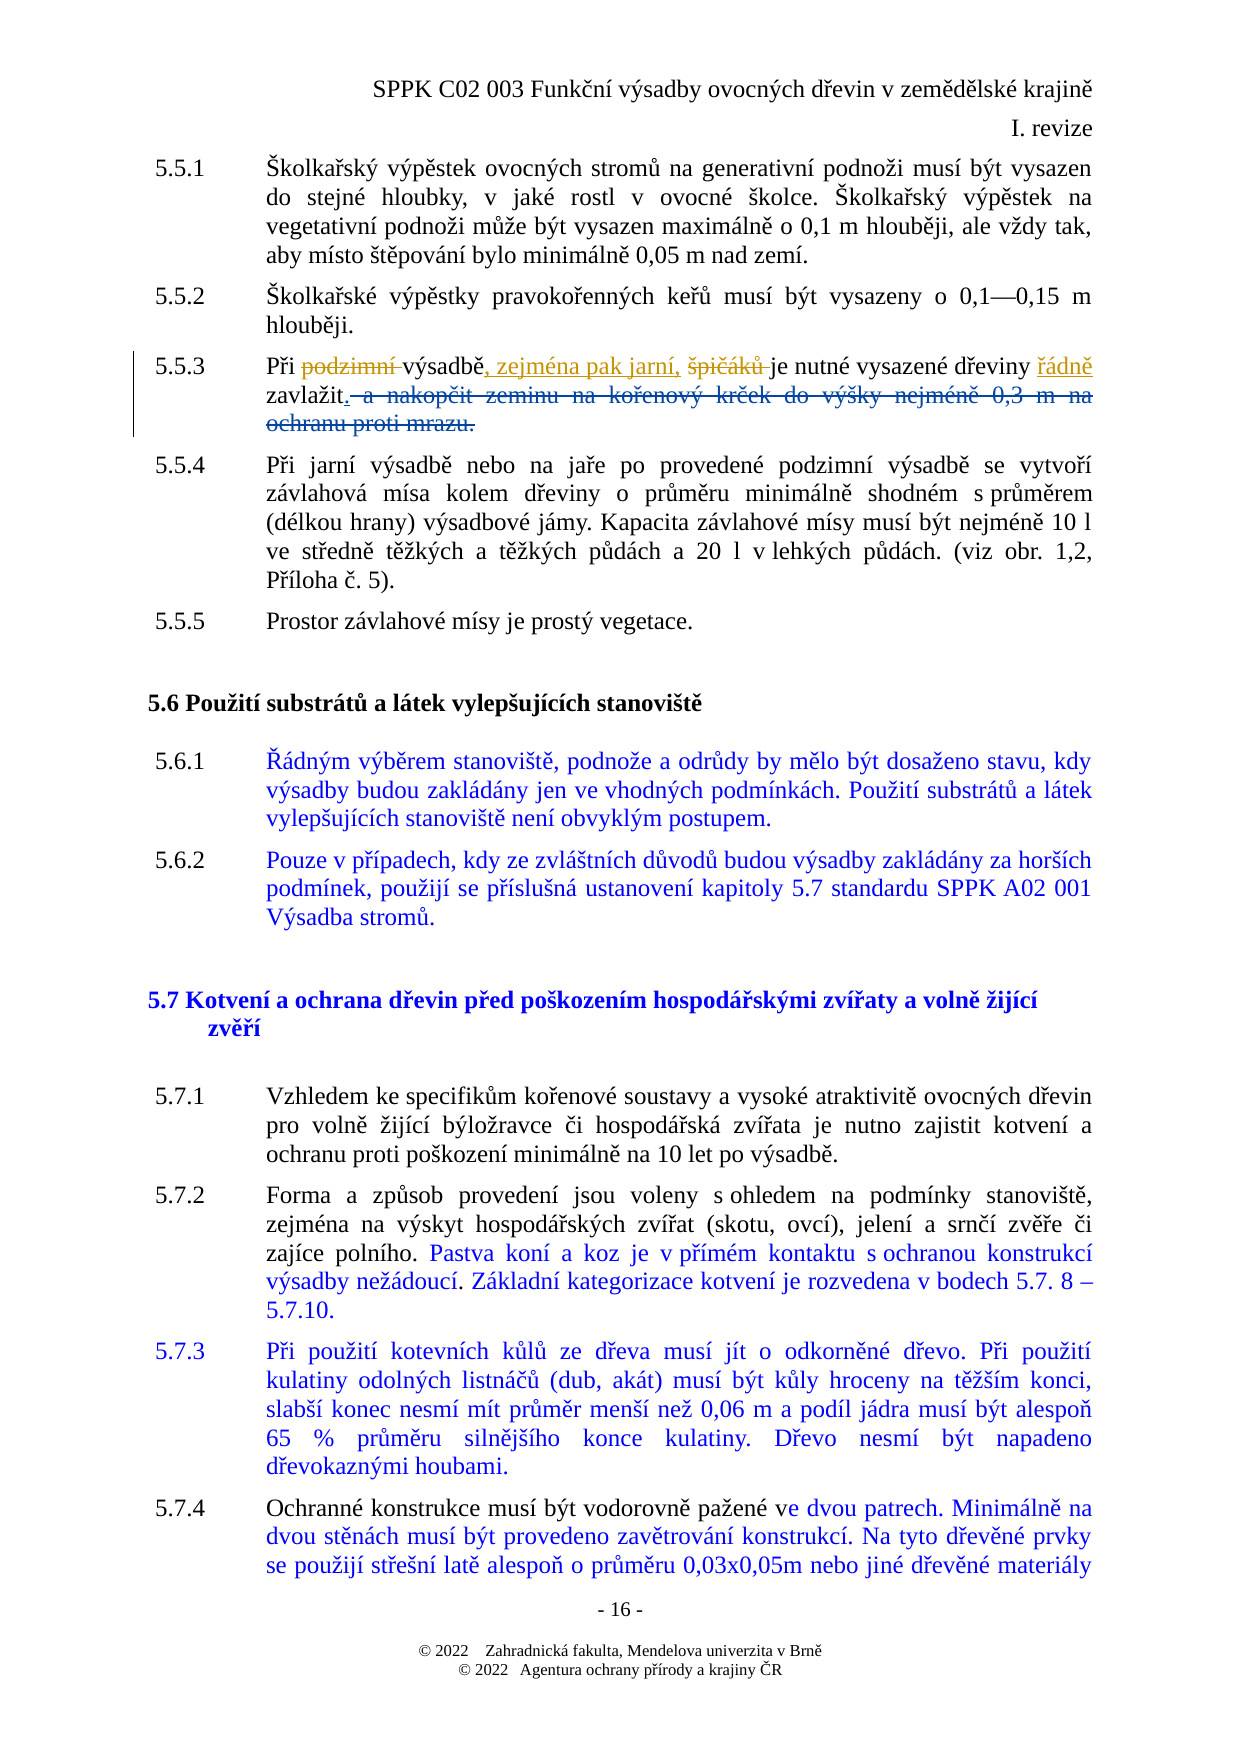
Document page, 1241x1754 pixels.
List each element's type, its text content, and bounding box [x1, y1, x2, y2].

table_cell 5.5.4 [148, 450, 258, 606]
table_cell Při použití kotevních kůlů ze dřeva musí jít o odkorněné dřevo. Při použití kulatiny odolných listnáčů (dub, akát) musí být kůly hroceny na těžším konci, slabší konec nesmí mít průměr menší než 0,06 m a podíl jádra musí být alespoň 65 % průměru silnějšího konce kulatiny. Dřevo nesmí být napadeno dřevokaznými houbami. [259, 1336, 1100, 1493]
table_cell Forma a způsob provedení jsou voleny s ohledem na podmínky stanoviště, zejména na výskyt hospodářských zvířat (skotu, ovcí), jelení a srnčí zvěře či zajíce polního. Pastva koní a koz je v přímém kontaktu s ochranou konstrukcí výsadby nežádoucí. Základní kategorizace kotvení je rozvedena v bodech 5.7. 8 – 5.7.10. [259, 1180, 1100, 1336]
subtitle 5.6 Použití substrátů a látek vylepšujících stanoviště [148, 688, 1092, 717]
table_cell 5.7.3 [148, 1336, 258, 1493]
table_header Řádným výběrem stanoviště, podnože a odrůdy by mělo být dosaženo stavu, kdy výsadby budou zakládány jen ve vhodných podmínkách. Použití substrátů a látek vylepšujících stanoviště není obvyklým postupem. [259, 746, 1100, 845]
subtitle 5.7 Kotvení a ochrana dřevin před poškozením hospodářskými zvířaty a volně žijící zvěří [148, 985, 1092, 1042]
table_cell 5.7.2 [148, 1180, 258, 1336]
table_cell Při výsadbě je nutné vysazené dřeviny zavlažit [259, 351, 1100, 450]
table_header 5.7.1 [148, 1081, 258, 1180]
table_cell 5.5.5 [148, 606, 258, 647]
table_header Vzhledem ke specifikům kořenové soustavy a vysoké atraktivitě ovocných dřevin pro volně žijící býložravce či hospodářská zvířata je nutno zajistit kotvení a ochranu proti poškození minimálně na 10 let po výsadbě. [259, 1081, 1100, 1180]
table_cell Prostor závlahové mísy je prostý vegetace. [259, 606, 1100, 647]
table_header Školkařský výpěstek ovocných stromů na generativní podnoži musí být vysazen do stejné hloubky, v jaké rostl v ovocné školce. Školkařský výpěstek na vegetativní podnoži může být vysazen maximálně o 0,1 m hlouběji, ale vždy tak, aby místo štěpování bylo minimálně 0,05 m nad zemí. [259, 154, 1100, 281]
table_cell 5.6.2 [148, 845, 258, 943]
table_cell Školkařské výpěstky pravokořenných keřů musí být vysazeny o 0,1—0,15 m hlouběji. [259, 281, 1100, 351]
table_cell 5.7.4 [148, 1493, 258, 1579]
table_cell 5.5.3 [148, 351, 258, 450]
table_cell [259, 1493, 1100, 1579]
table_header 5.6.1 [148, 746, 258, 845]
table_cell Pouze v případech, kdy ze zvláštních důvodů budou výsadby zakládány za horších podmínek, použijí se příslušná ustanovení kapitoly 5.7 standardu SPPK A02 001 Výsadba stromů. [259, 845, 1100, 943]
table_cell 5.5.2 [148, 281, 258, 351]
table_header 5.5.1 [148, 154, 258, 281]
table_cell Při jarní výsadbě nebo na jaře po provedené podzimní výsadbě se vytvoří závlahová mísa kolem dřeviny o průměru minimálně shodném s průměrem (délkou hrany) výsadbové jámy. Kapacita závlahové mísy musí být nejméně 10 l ve středně těžkých a těžkých půdách a 20 l v lehkých půdách. (viz obr. 1,2, Příloha č. 5). [259, 450, 1100, 606]
